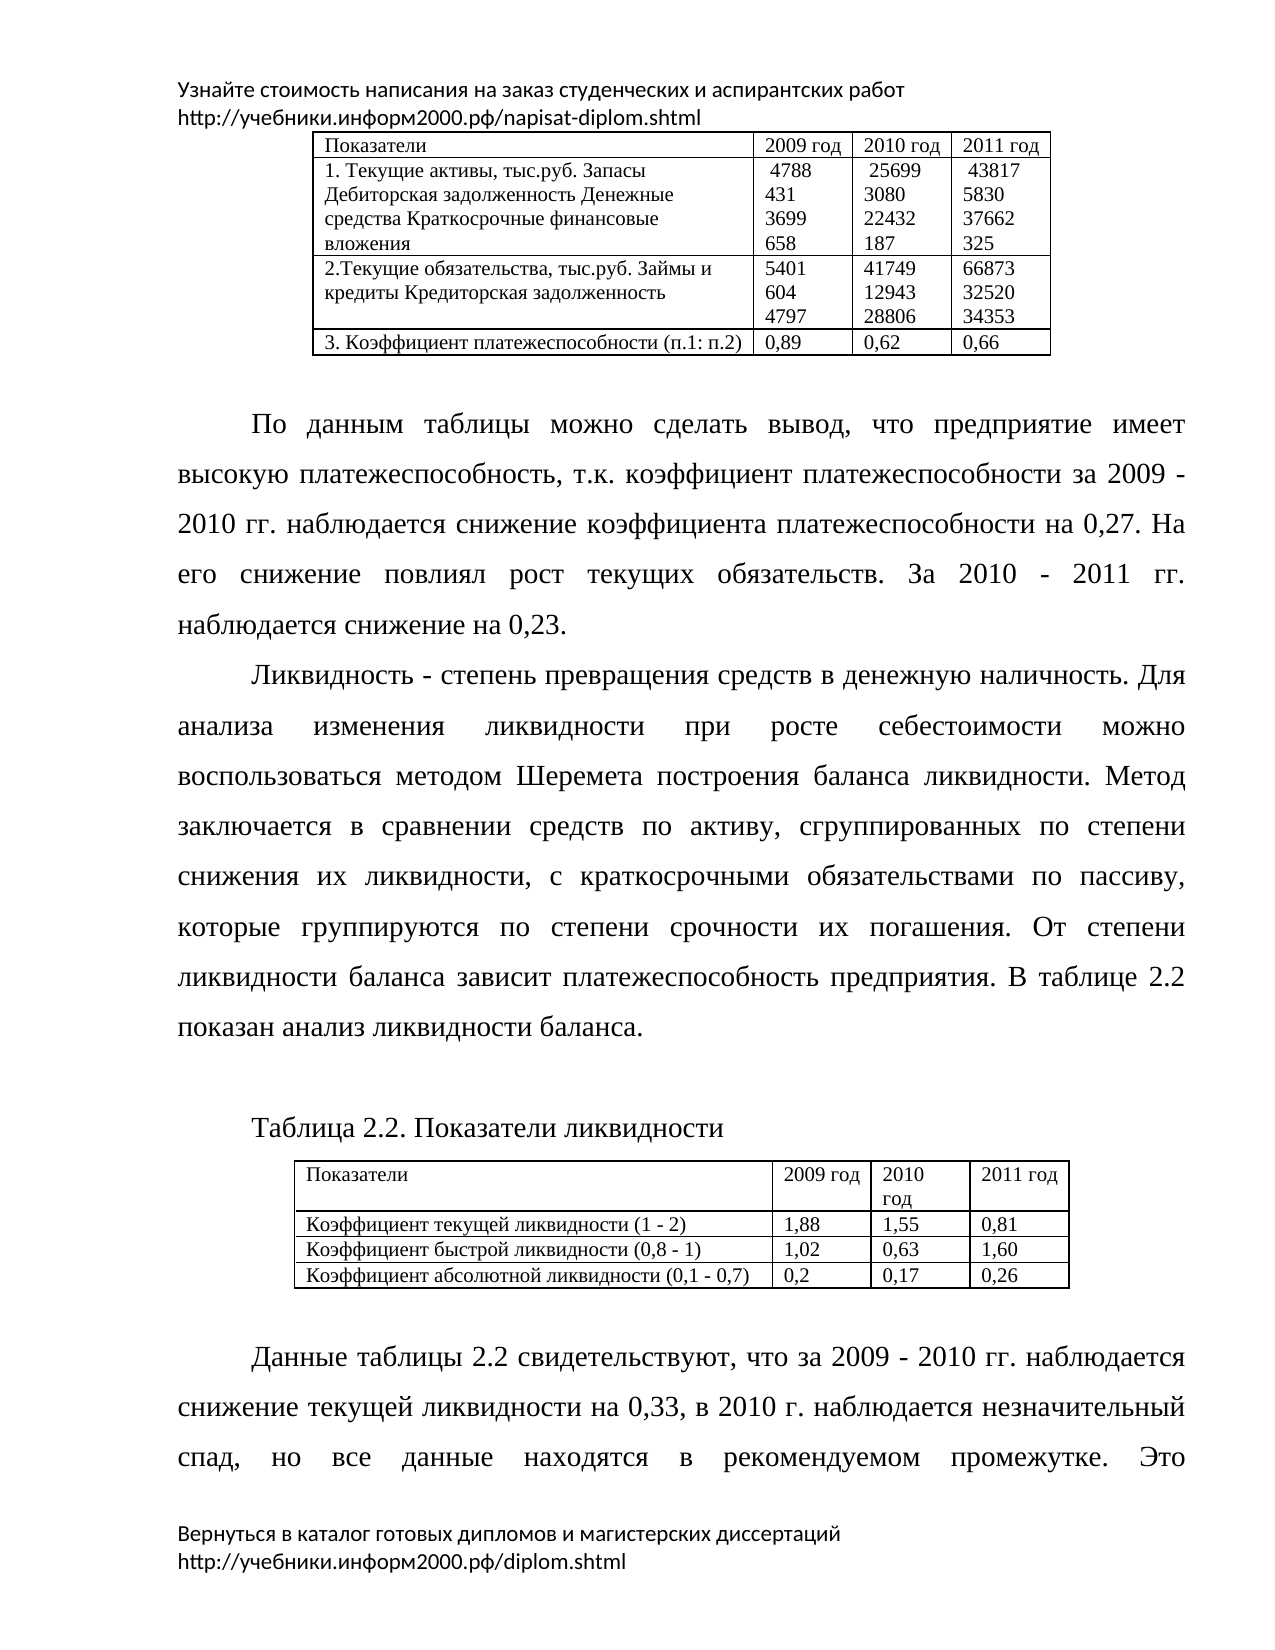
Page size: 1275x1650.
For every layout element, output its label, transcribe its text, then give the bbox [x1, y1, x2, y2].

table_cell 1,88 [773, 1212, 870, 1236]
table_cell 1,60 [971, 1237, 1068, 1261]
table_cell 1. Текущие активы, тыс.руб. Запасы Дебиторская задолженность Денежные средства Краткосрочные финансовые вложения [314, 158, 753, 254]
table_cell 0,17 [872, 1263, 969, 1287]
table_cell Коэффициент абсолютной ликвидности (0,1 - 0,7) [295, 1263, 772, 1287]
table_cell 1,55 [872, 1212, 969, 1236]
table_cell 41749 12943 28806 [853, 256, 951, 328]
text По данным таблицы можно сделать вывод, что предприятие имеет высокую платежеспособность, т.к. коэффициент платежеспособности за 2009 - 2010 гг. наблюдается снижение коэффициента платежеспособности на 0,27. На его снижение повлиял рост текущих обязательств. За 2010 - 2011 гг. наблюдается снижение на 0,23. [177, 406, 1186, 641]
table_cell 1,02 [773, 1237, 870, 1261]
table_header 2009 год [773, 1162, 870, 1210]
table_cell 25699 3080 22432 187 [853, 158, 951, 254]
table_header Показатели [314, 133, 753, 157]
table_cell 2.Текущие обязательства, тыс.руб. Займы и кредиты Кредиторская задолженность [314, 256, 753, 328]
text Таблица 2.2. Показатели ликвидности [177, 1110, 1186, 1144]
table_cell 0,63 [872, 1237, 969, 1261]
table_cell 5401 604 4797 [754, 256, 852, 328]
table_cell 4788 431 3699 658 [754, 158, 852, 254]
table_cell 43817 5830 37662 325 [952, 158, 1050, 254]
table_cell 0,26 [971, 1263, 1068, 1287]
table_cell 0,62 [853, 330, 951, 354]
table_header 2010 год [853, 133, 951, 157]
table_header 2009 год [754, 133, 852, 157]
table_cell Коэффициент быстрой ликвидности (0,8 - 1) [295, 1237, 772, 1261]
table_cell 0,89 [754, 330, 852, 354]
table_cell 0,66 [952, 330, 1050, 354]
table_cell Коэффициент текущей ликвидности (1 - 2) [295, 1211, 772, 1236]
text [177, 1339, 1186, 1473]
table_header 2011 год [971, 1162, 1068, 1210]
table_header Показатели [295, 1162, 772, 1210]
table_cell 0,2 [773, 1263, 870, 1287]
table_header 2011 год [952, 133, 1050, 157]
table_header 2010 год [872, 1162, 969, 1210]
text Ликвидность - степень превращения средств в денежную наличность. Для анализа изменения ликвидности при росте себестоимости можно воспользоваться методом Шеремета построения баланса ликвидности. Метод заключается в сравнении средств по активу, сгруппированных по степени снижения их ликвидности, с краткосрочными обязательствами по пассиву, которые группируются по степени срочности их погашения. От степени ликвидности баланса зависит платежеспособность предприятия. В таблице 2.2 показан анализ ликвидности баланса. [177, 657, 1186, 1043]
table_cell 66873 32520 34353 [952, 256, 1050, 328]
table_cell 3. Коэффициент платежеспособности (п.1: п.2) [314, 330, 753, 354]
table_cell 0,81 [971, 1212, 1068, 1236]
